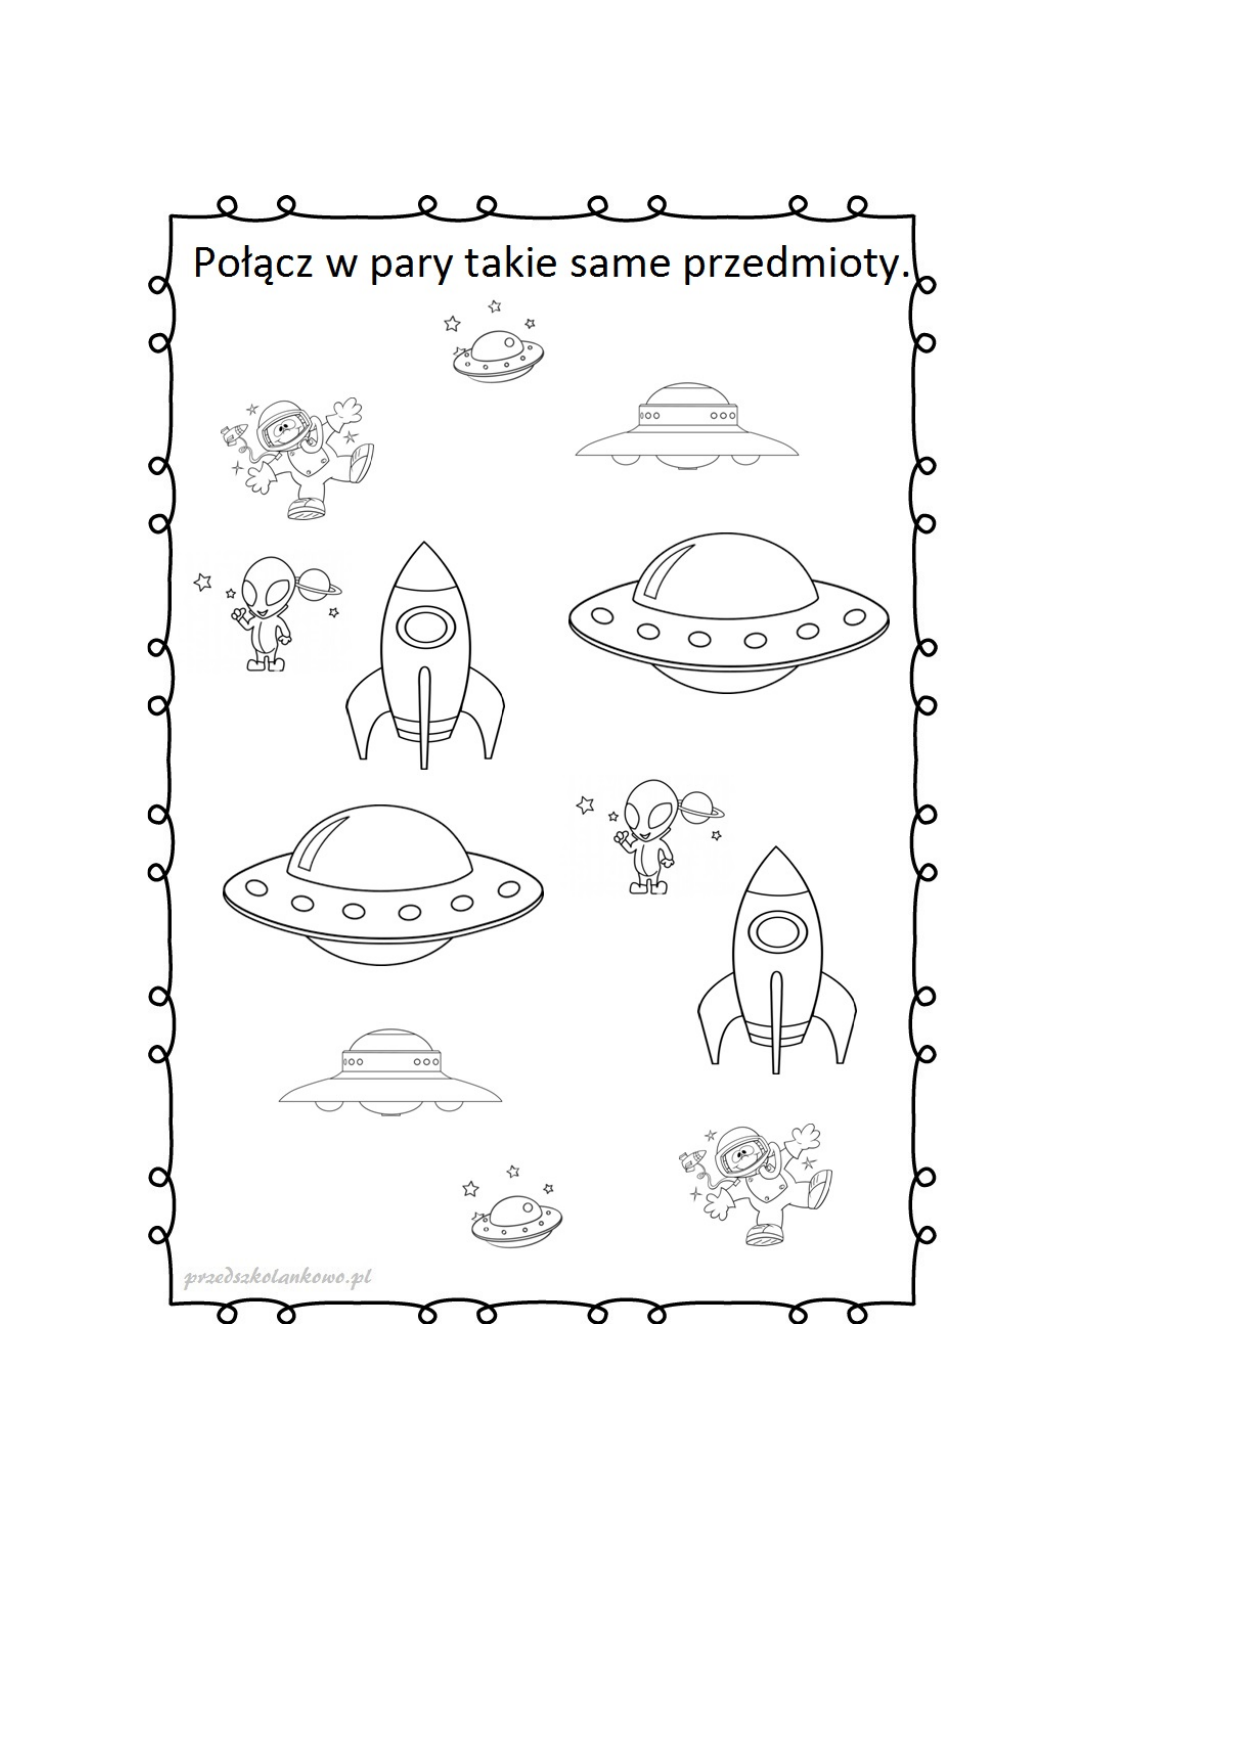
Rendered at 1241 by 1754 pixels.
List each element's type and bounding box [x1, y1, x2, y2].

picture [147, 195, 947, 1324]
